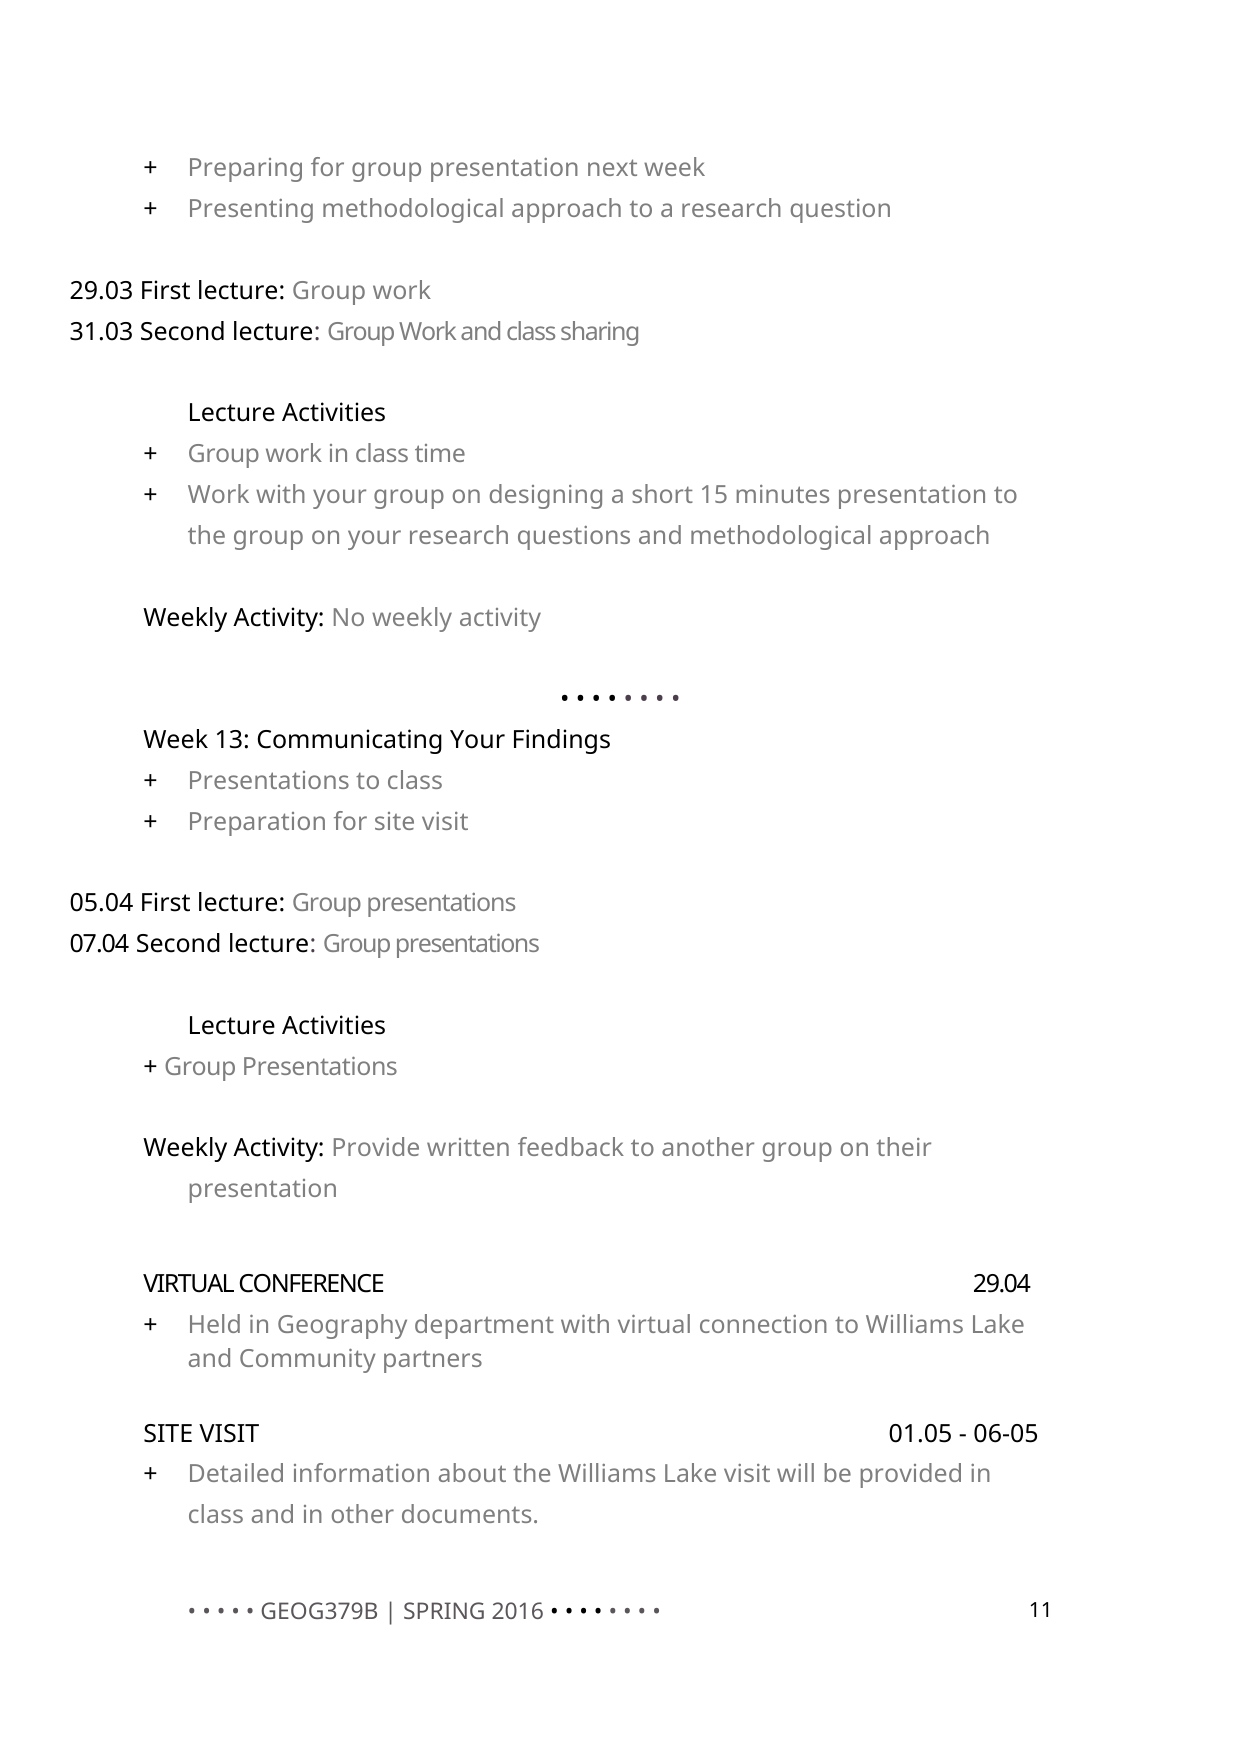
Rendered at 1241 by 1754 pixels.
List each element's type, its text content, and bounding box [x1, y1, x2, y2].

text + Group work in class time [143, 436, 1053, 470]
text Weekly Activity: Provide written feedback to another group on their presentation [143, 1130, 1053, 1205]
text 29.03 First lecture: Group work [69, 272, 1053, 307]
text Lecture Activities [187, 395, 1053, 429]
text + Detailed information about the Williams Lake visit will be provided in class and in other documents. [143, 1456, 1053, 1531]
text SITE VISIT 01.05 - 06-05 [143, 1415, 1053, 1449]
text Week 13: Communicating Your Findings [143, 722, 1053, 756]
text + Preparation for site visit [143, 803, 1053, 837]
text 31.03 Second lecture: Group Work and class sharing [69, 313, 1053, 347]
text + Presentations to class [143, 762, 1053, 797]
text 07.04 Second lecture: Group presentations [69, 926, 1053, 960]
text + Presenting methodological approach to a research question [143, 191, 1053, 225]
text 05.04 First lecture: Group presentations [69, 885, 1053, 919]
text • • • • • • • • [187, 681, 1053, 715]
text + Work with your group on designing a short 15 minutes presentation to the group on your research questions and methodological approach [143, 477, 1053, 552]
text + Preparing for group presentation next week [143, 150, 1053, 184]
text Lecture Activities [187, 1007, 1053, 1042]
text + Held in Geography department with virtual connection to Williams Lake and Community partners [143, 1306, 1053, 1374]
text VIRTUAL CONFERENCE 29.04 [143, 1265, 1053, 1299]
text + Group Presentations [143, 1048, 1053, 1082]
text Weekly Activity: No weekly activity [143, 599, 1053, 633]
